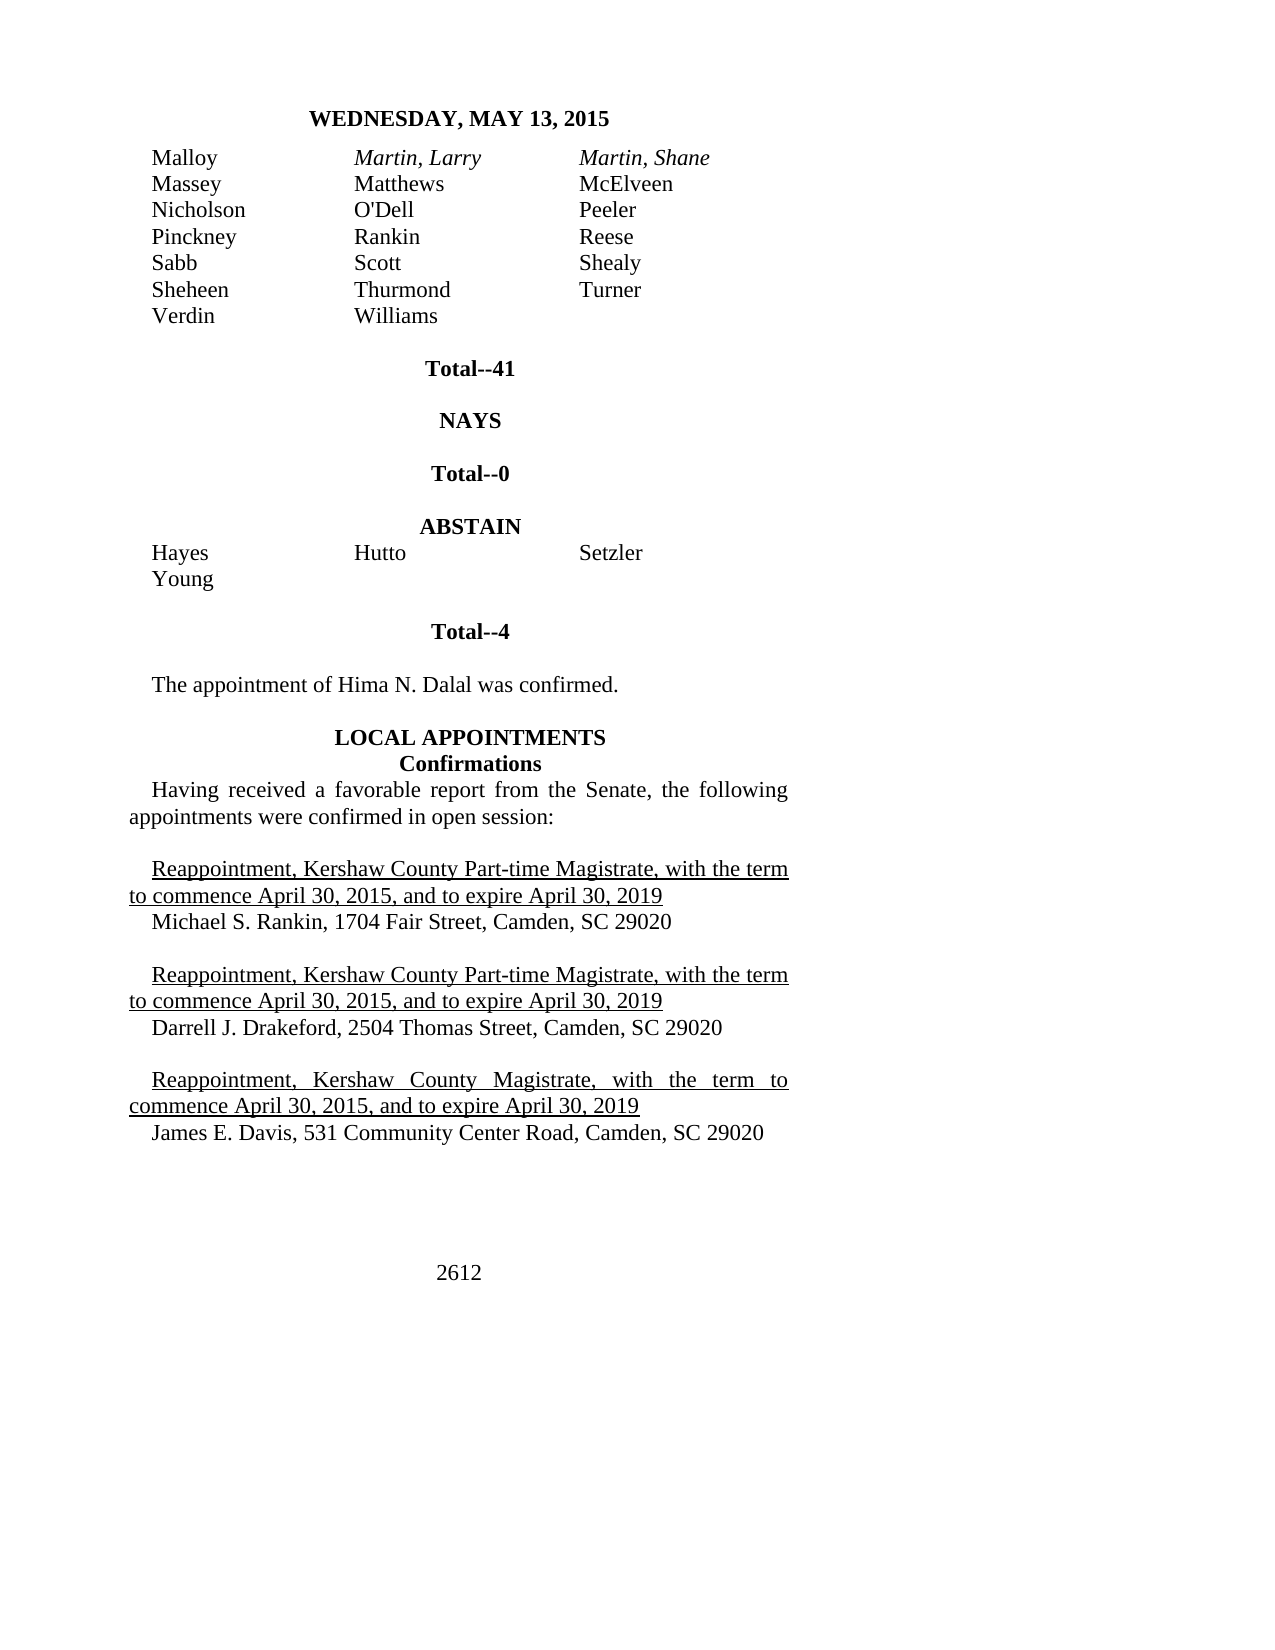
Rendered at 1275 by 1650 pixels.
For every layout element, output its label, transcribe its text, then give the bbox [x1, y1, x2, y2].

text NAYS [129, 407, 789, 434]
text LOCAL APPOINTMENTS [129, 724, 789, 750]
text Having received a favorable report from the Senate, the following appointments were confirmed in open session: [129, 776, 789, 829]
text Pinckney Rankin Reese [129, 223, 789, 249]
text Malloy Martin, Larry Martin, Shane [129, 144, 789, 170]
text Verdin Williams [129, 302, 789, 328]
text Total--41 [129, 355, 789, 381]
text Nicholson O'Dell Peeler [129, 197, 789, 223]
text Massey Matthews McElveen [129, 170, 789, 197]
text ABSTAIN [129, 513, 789, 539]
text Young [129, 566, 789, 592]
text Reappointment, Kershaw County Part-time Magistrate, with the term to commence April 30, 2015, and to expire April 30, 2019 [129, 855, 789, 908]
text Sabb Scott Shealy [129, 249, 789, 276]
text Reappointment, Kershaw County Part-time Magistrate, with the term to commence April 30, 2015, and to expire April 30, 2019 [129, 961, 789, 1013]
text James E. Davis, 531 Community Center Road, Camden, SC 29020 [129, 1119, 789, 1145]
text Total--0 [129, 460, 789, 486]
text The appointment of Hima N. Dalal was confirmed. [129, 671, 789, 697]
text Hayes Hutto Setzler [129, 539, 789, 566]
text Confirmations [129, 750, 789, 776]
text Michael S. Rankin, 1704 Fair Street, Camden, SC 29020 [129, 908, 789, 934]
text Sheheen Thurmond Turner [129, 276, 789, 302]
text Total--4 [129, 618, 789, 644]
text Darrell J. Drakeford, 2504 Thomas Street, Camden, SC 29020 [129, 1013, 789, 1040]
text Reappointment, Kershaw County Magistrate, with the term to commence April 30, 2015, and to expire April 30, 2019 [129, 1066, 789, 1119]
